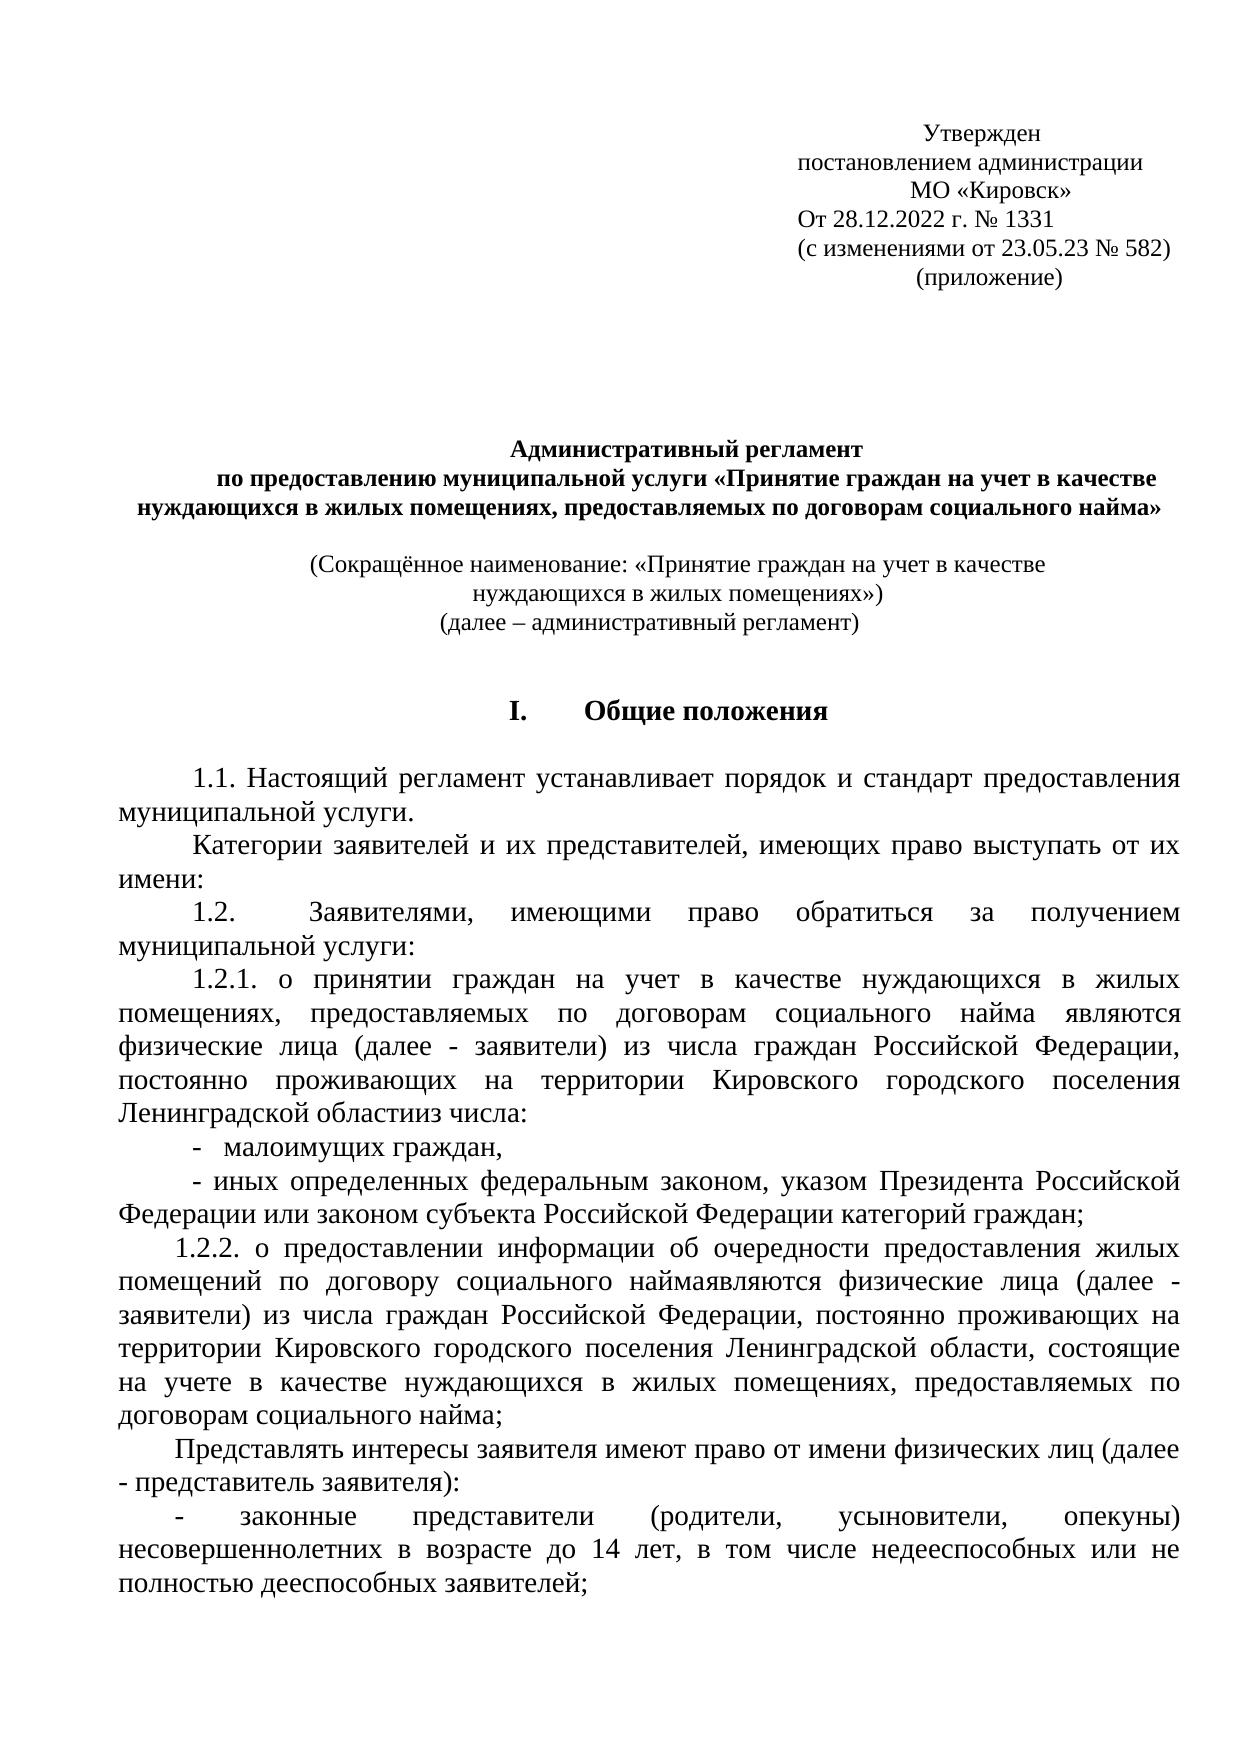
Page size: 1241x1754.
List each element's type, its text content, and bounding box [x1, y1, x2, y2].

text (приложение) [797, 262, 1181, 291]
text нуждающихся в жилых помещениях») [118, 578, 1181, 607]
text 1.2.2. о предоставлении информации об очередности предоставления жилых помещений по договору социального наймаявляются физические лица (далее - заявители) из числа граждан Российской Федерации, постоянно проживающих на территории Кировского городского поселения Ленинградской области, состоящие на учете в качестве нуждающихся в жилых помещениях, предоставляемых по договорам социального найма; [118, 1230, 1181, 1431]
text МО «Кировск» [797, 176, 1181, 204]
text Административный регламент [118, 434, 1181, 463]
text 1.1. Настоящий регламент устанавливает порядок и стандарт предоставления муниципальной услуги. [118, 760, 1181, 827]
text (Сокращённое наименование: «Принятие граждан на учет в качестве [118, 549, 1181, 578]
text 1.2. Заявителями, имеющими право обратиться за получением муниципальной услуги: [118, 894, 1181, 961]
text - иных определенных федеральным законом, указом Президента Российской Федерации или законом субъекта Российской Федерации категорий граждан; [118, 1163, 1181, 1230]
text по предоставлению муниципальной услуги «Принятие граждан на учет в качестве нуждающихся в жилых помещениях, предоставляемых по договорам социального найма» [118, 463, 1181, 521]
text (далее – административный регламент) [118, 607, 1181, 636]
text Категории заявителей и их представителей, имеющих право выступать от их имени: [118, 827, 1181, 894]
text - малоимущих граждан, [118, 1129, 1181, 1163]
text Представлять интересы заявителя имеют право от имени физических лиц (далее - представитель заявителя): [118, 1431, 1181, 1498]
text 1.2.1. о принятии граждан на учет в качестве нуждающихся в жилых помещениях, предоставляемых по договорам социального найма являются физические лица (далее - заявители) из числа граждан Российской Федерации, постоянно проживающих на территории Кировского городского поселения Ленинградской областииз числа: [118, 961, 1181, 1129]
list Общие положения [156, 693, 1181, 727]
text постановлением администрации [797, 147, 1181, 176]
text Утвержден [797, 118, 1181, 147]
text (с изменениями от 23.05.23 № 582) [797, 233, 1181, 262]
text - законные представители (родители, усыновители, опекуны) несовершеннолетних в возрасте до 14 лет, в том числе недееспособных или не полностью дееспособных заявителей; [118, 1498, 1181, 1599]
text От 28.12.2022 г. № 1331 [797, 204, 1181, 233]
